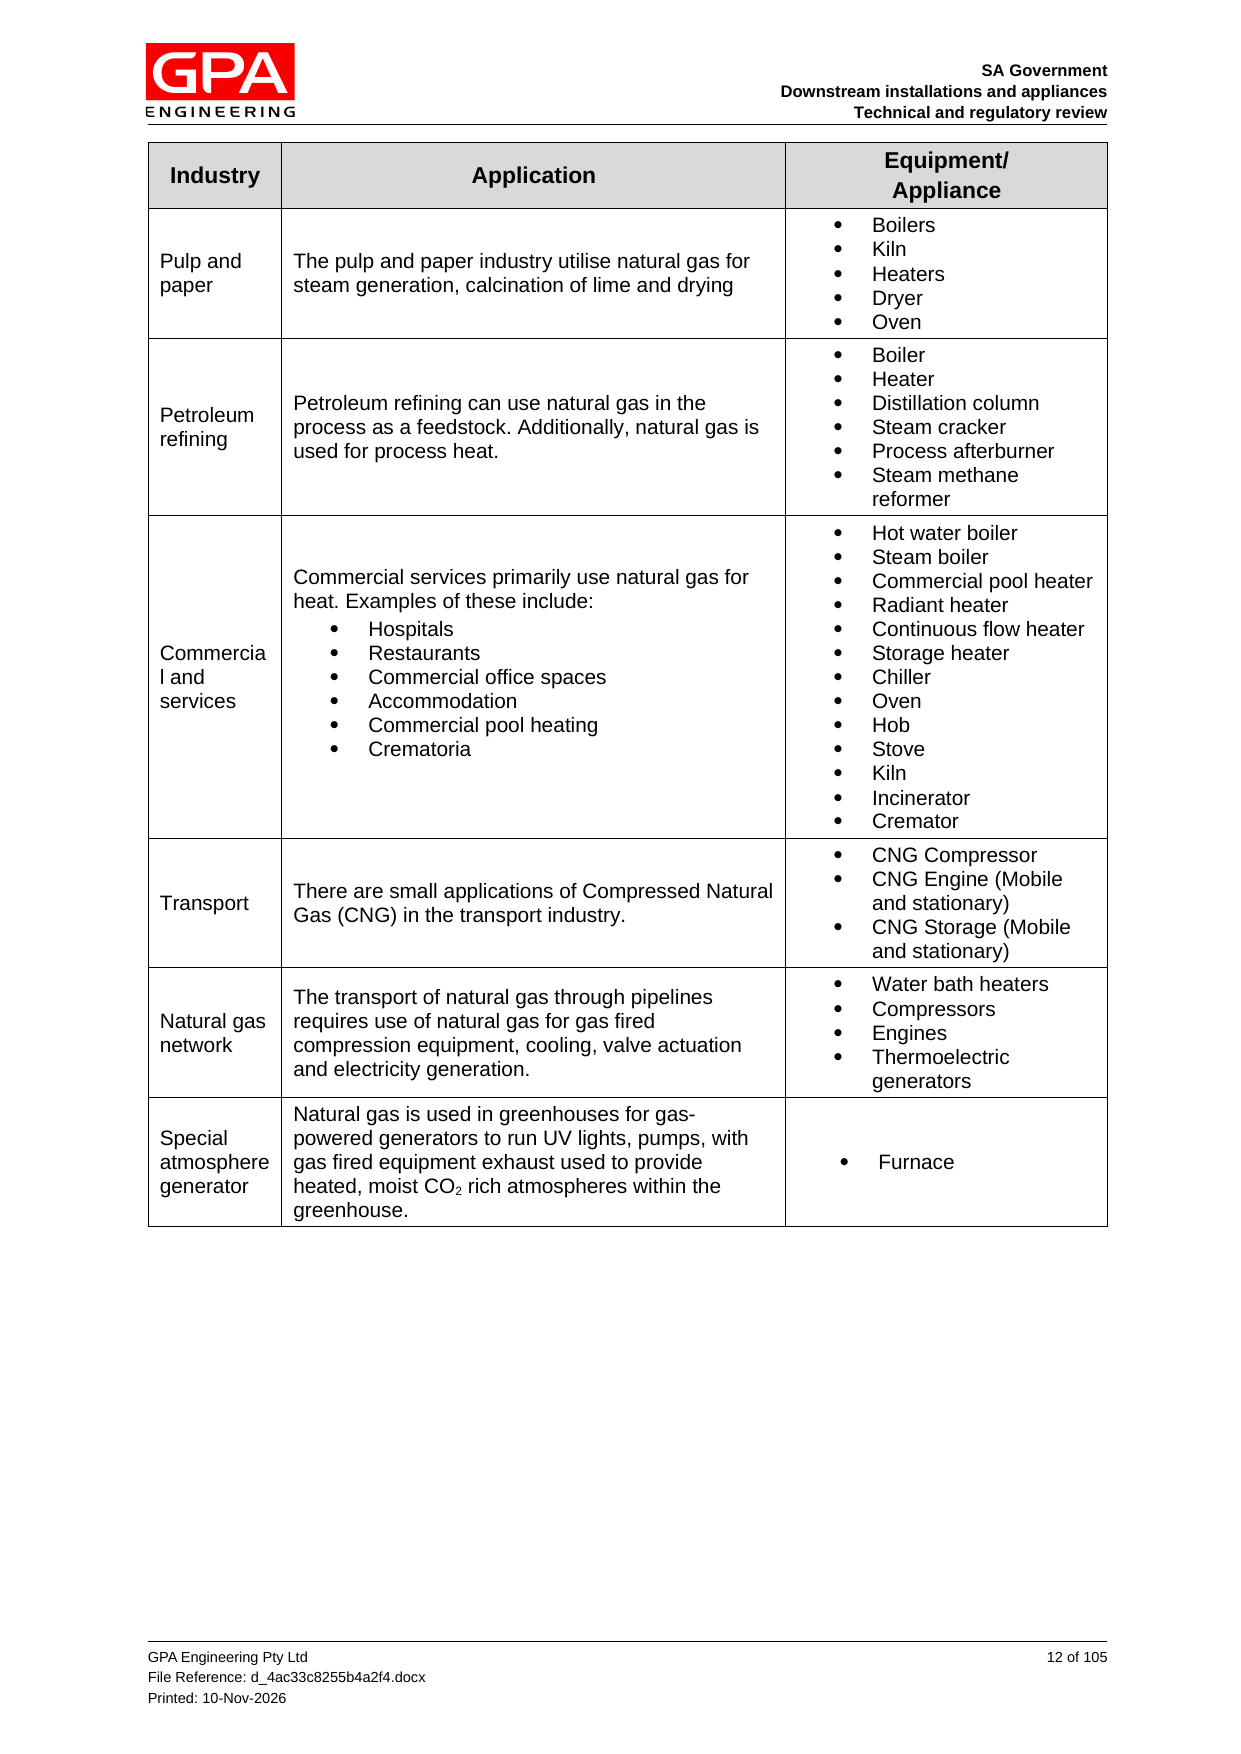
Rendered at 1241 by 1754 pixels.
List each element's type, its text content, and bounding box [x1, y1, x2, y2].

table_cell Petroleum refining can use natural gas in the process as a feedstock. Additionally, natural gas is used for process heat. [282, 339, 785, 515]
table_cell The transport of natural gas through pipelines requires use of natural gas for gas fired compression equipment, cooling, valve actuation and electricity generation. [282, 968, 785, 1097]
table_cell Boilers Kiln Heaters Dryer Oven [786, 209, 1107, 338]
table_cell Natural gas is used in greenhouses for gas-powered generators to run UV lights, pumps, with gas fired equipment exhaust used to provide heated, moist CO2 rich atmospheres within the greenhouse. [282, 1098, 785, 1226]
table_cell There are small applications of Compressed Natural Gas (CNG) in the transport industry. [282, 839, 785, 967]
table_cell Commercial services primarily use natural gas for heat. Examples of these include: Hospitals Restaurants Commercial office spaces Accommodation Commercial pool heating Crematoria [282, 516, 785, 838]
table_cell Commercial and services [149, 516, 281, 838]
picture [145, 43, 295, 117]
table_cell Furnace [786, 1098, 1107, 1226]
table_cell Transport [149, 839, 281, 967]
table_cell Hot water boiler Steam boiler Commercial pool heater Radiant heater Continuous flow heater Storage heater Chiller Oven Hob Stove Kiln Incinerator Cremator [786, 516, 1107, 838]
table_header Industry [149, 143, 281, 208]
table_cell Water bath heaters Compressors Engines Thermoelectric generators [786, 968, 1107, 1097]
table_cell Boiler Heater Distillation column Steam cracker Process afterburner Steam methane reformer [786, 339, 1107, 515]
table_cell CNG Compressor CNG Engine (Mobile and stationary) CNG Storage (Mobile and stationary) [786, 839, 1107, 967]
table_header Application [282, 143, 785, 208]
table_cell Natural gas network [149, 968, 281, 1097]
table_cell Pulp and paper [149, 209, 281, 338]
table_cell Petroleum refining [149, 339, 281, 515]
table_header Equipment/ Appliance [786, 143, 1107, 208]
table_cell Special atmosphere generator [149, 1098, 281, 1226]
table_cell The pulp and paper industry utilise natural gas for steam generation, calcination of lime and drying [282, 209, 785, 338]
